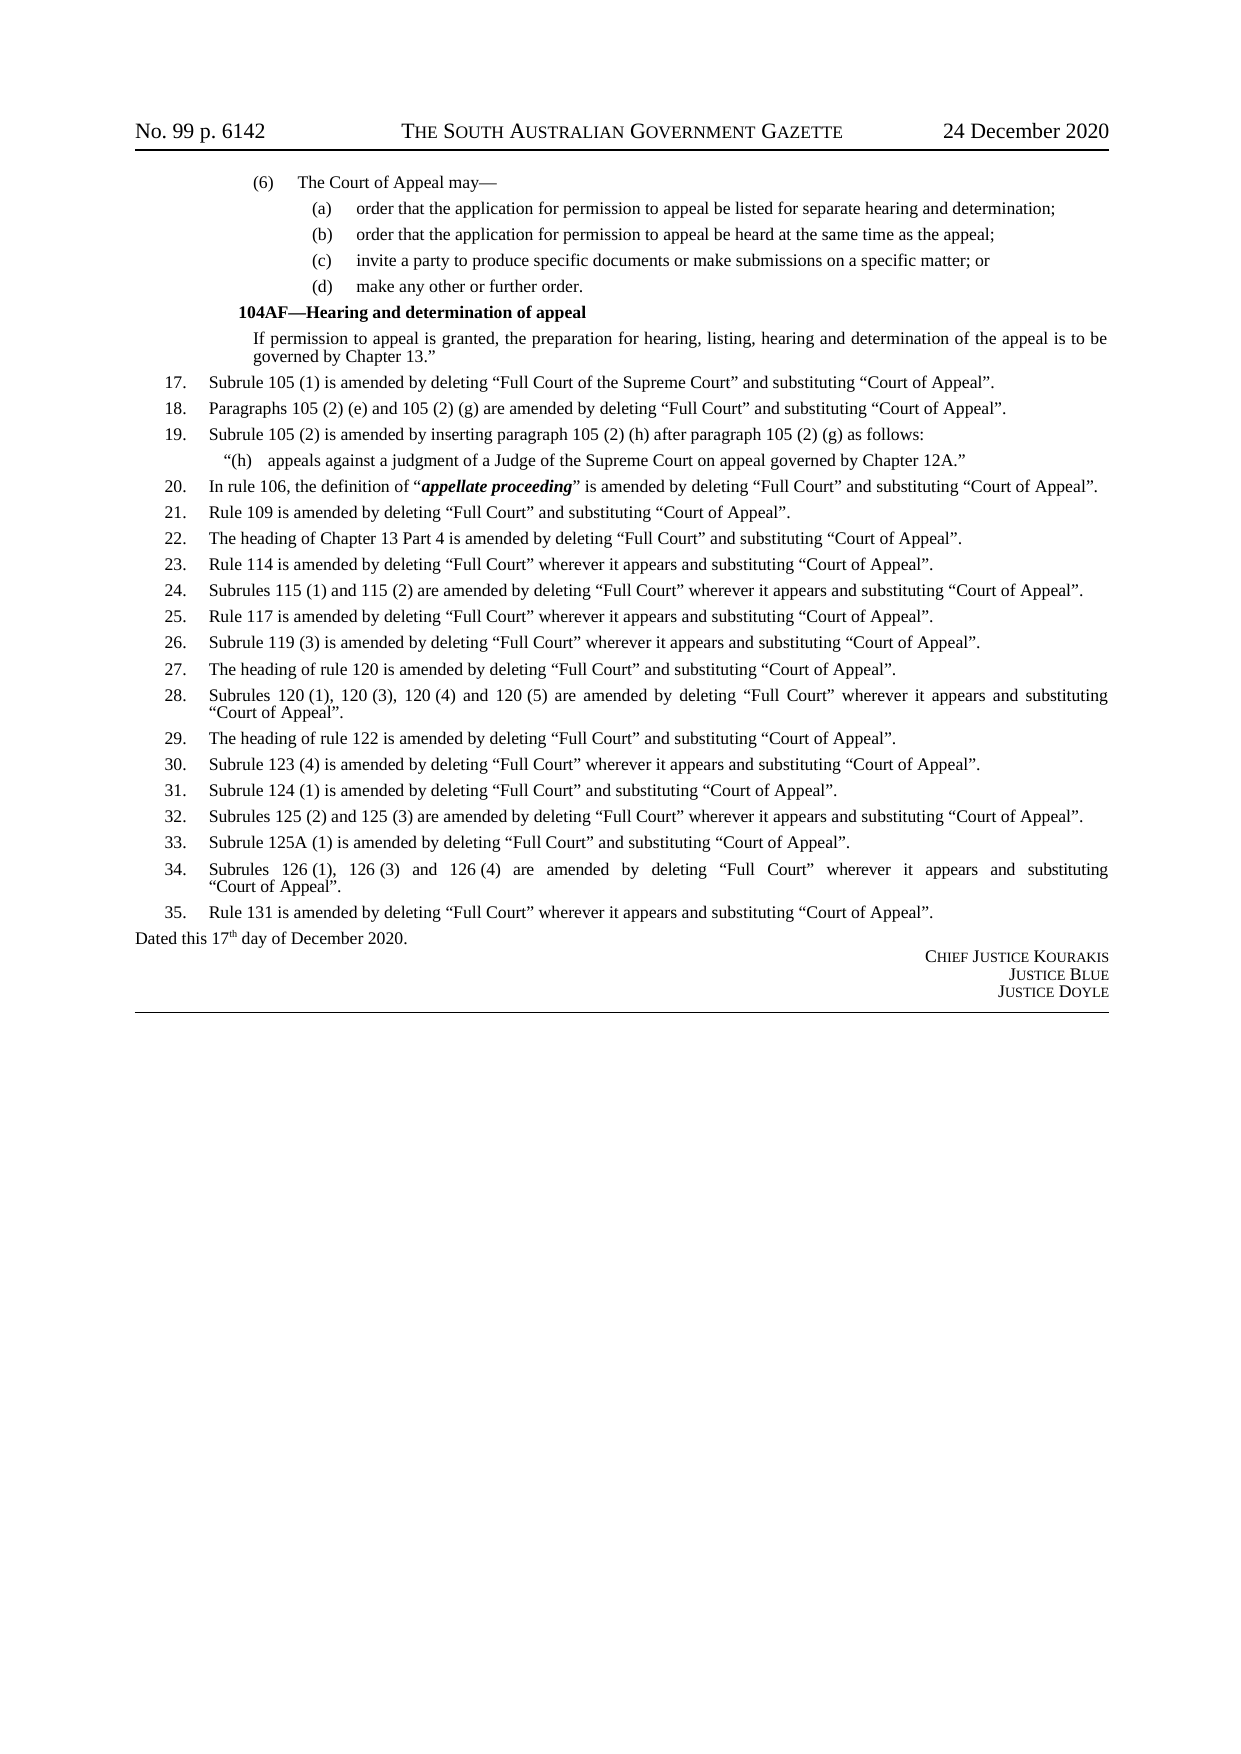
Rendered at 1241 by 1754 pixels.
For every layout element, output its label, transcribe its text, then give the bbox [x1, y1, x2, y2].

text 34. Subrules 126 (1), 126 (3) and 126 (4) are amended by deleting “Full Court” wherever it appears and substituting “Court of Appeal”. [164, 861, 1109, 896]
text 23. Rule 114 is amended by deleting “Full Court” wherever it appears and substituting “Court of Appeal”. [164, 557, 1109, 574]
text 104AF—Hearing and determination of appeal [238, 304, 1109, 322]
text 26. Subrule 119 (3) is amended by deleting “Full Court” wherever it appears and substituting “Court of Appeal”. [164, 635, 1109, 652]
text 32. Subrules 125 (2) and 125 (3) are amended by deleting “Full Court” wherever it appears and substituting “Court of Appeal”. [164, 809, 1109, 826]
text 27. The heading of rule 120 is amended by deleting “Full Court” and substituting “Court of Appeal”. [164, 661, 1109, 678]
text 18. Paragraphs 105 (2) (e) and 105 (2) (g) are amended by deleting “Full Court” and substituting “Court of Appeal”. [164, 400, 1109, 418]
text 25. Rule 117 is amended by deleting “Full Court” wherever it appears and substituting “Court of Appeal”. [164, 609, 1109, 626]
text (6) The Court of Appeal may— [253, 174, 1109, 192]
text If permission to appeal is granted, the preparation for hearing, listing, hearing and determination of the appeal is to be governed by Chapter 13.” [253, 331, 1109, 366]
text 33. Subrule 125A (1) is amended by deleting “Full Court” and substituting “Court of Appeal”. [164, 835, 1109, 852]
text 21. Rule 109 is amended by deleting “Full Court” and substituting “Court of Appeal”. [164, 504, 1109, 522]
text Justice Blue [135, 966, 1109, 984]
text (b) order that the application for permission to appeal be heard at the same time as the appeal; [312, 226, 1109, 244]
text 31. Subrule 124 (1) is amended by deleting “Full Court” and substituting “Court of Appeal”. [164, 783, 1109, 800]
text 30. Subrule 123 (4) is amended by deleting “Full Court” wherever it appears and substituting “Court of Appeal”. [164, 757, 1109, 774]
text 20. In rule 106, the definition of “appellate proceeding” is amended by deleting “Full Court” and substituting “Court of Appeal”. [164, 478, 1109, 496]
text (d) make any other or further order. [312, 278, 1109, 296]
text 28. Subrules 120 (1), 120 (3), 120 (4) and 120 (5) are amended by deleting “Full Court” wherever it appears and substituting “Court of Appeal”. [164, 687, 1109, 722]
text Chief Justice Kourakis [135, 948, 1109, 966]
text Justice Doyle [135, 984, 1109, 1001]
text 29. The heading of rule 122 is amended by deleting “Full Court” and substituting “Court of Appeal”. [164, 731, 1109, 748]
text 19. Subrule 105 (2) is amended by inserting paragraph 105 (2) (h) after paragraph 105 (2) (g) as follows: [164, 426, 1109, 444]
text “(h) appeals against a judgment of a Judge of the Supreme Court on appeal governed by Chapter 12A.” [223, 452, 1109, 470]
text Dated this 17th day of December 2020. [135, 931, 1109, 948]
text 35. Rule 131 is amended by deleting “Full Court” wherever it appears and substituting “Court of Appeal”. [164, 904, 1109, 922]
text (c) invite a party to produce specific documents or make submissions on a specific matter; or [312, 252, 1109, 270]
text 17. Subrule 105 (1) is amended by deleting “Full Court of the Supreme Court” and substituting “Court of Appeal”. [164, 374, 1109, 392]
text 24. Subrules 115 (1) and 115 (2) are amended by deleting “Full Court” wherever it appears and substituting “Court of Appeal”. [164, 583, 1109, 600]
text (a) order that the application for permission to appeal be listed for separate hearing and determination; [312, 200, 1109, 218]
text 22. The heading of Chapter 13 Part 4 is amended by deleting “Full Court” and substituting “Court of Appeal”. [164, 531, 1109, 548]
